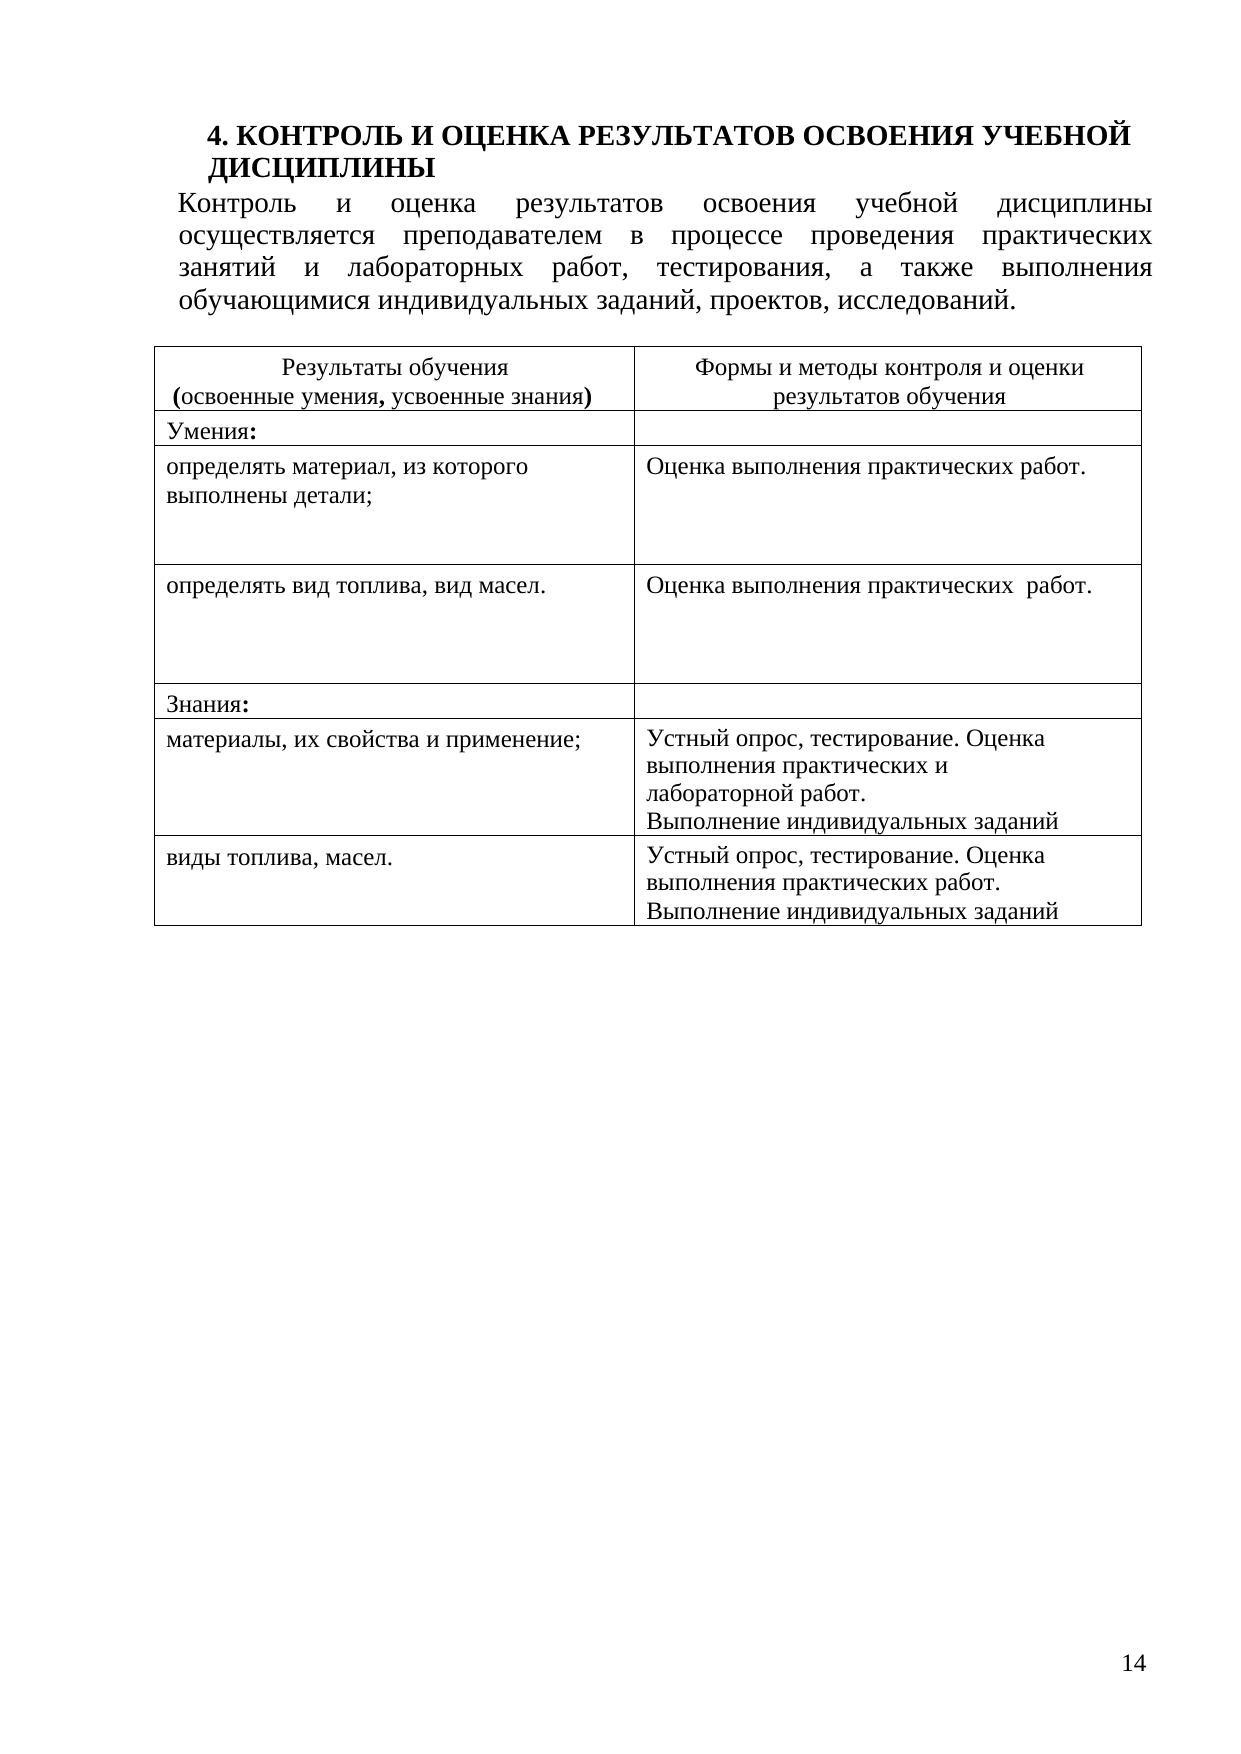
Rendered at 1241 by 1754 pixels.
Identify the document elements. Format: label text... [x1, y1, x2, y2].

table_header Формы и методы контроля и оценки результатов обучения [635, 347, 1141, 409]
table_cell Устный опрос, тестирование. Оценка выполнения практических работ. Выполнение индивидуальных заданий [635, 836, 1141, 924]
table_cell [635, 684, 1141, 718]
text Контроль и оценка результатов освоения учебной дисциплины осуществляется преподавателем в процессе проведения практических занятий и лабораторных работ, тестирования, а также выполнения обучающимися индивидуальных заданий, проектов, исследований. [177, 186, 1153, 315]
table_cell определять материал, из которого выполнены детали; [155, 446, 634, 564]
table_cell Устный опрос, тестирование. Оценка выполнения практических и лабораторной работ. Выполнение индивидуальных заданий [635, 719, 1141, 835]
table_header Результаты обучения (освоенные умения, усвоенные знания) [155, 347, 634, 409]
table_cell Оценка выполнения практических работ. [635, 565, 1141, 682]
table_cell Умения: [155, 411, 634, 445]
table_cell определять вид топлива, вид масел. [155, 565, 634, 682]
table_cell Оценка выполнения практических работ. [635, 446, 1141, 564]
table_cell Знания: [155, 684, 634, 718]
table_cell материалы, их свойства и применение; [155, 719, 634, 835]
table_cell виды топлива, масел. [155, 836, 634, 924]
subtitle 4. КОНТРОЛЬ И ОЦЕНКА РЕЗУЛЬТАТОВ ОСВОЕНИЯ УЧЕБНОЙ ДИСЦИПЛИНЫ [207, 120, 1153, 184]
table_cell [635, 411, 1141, 445]
